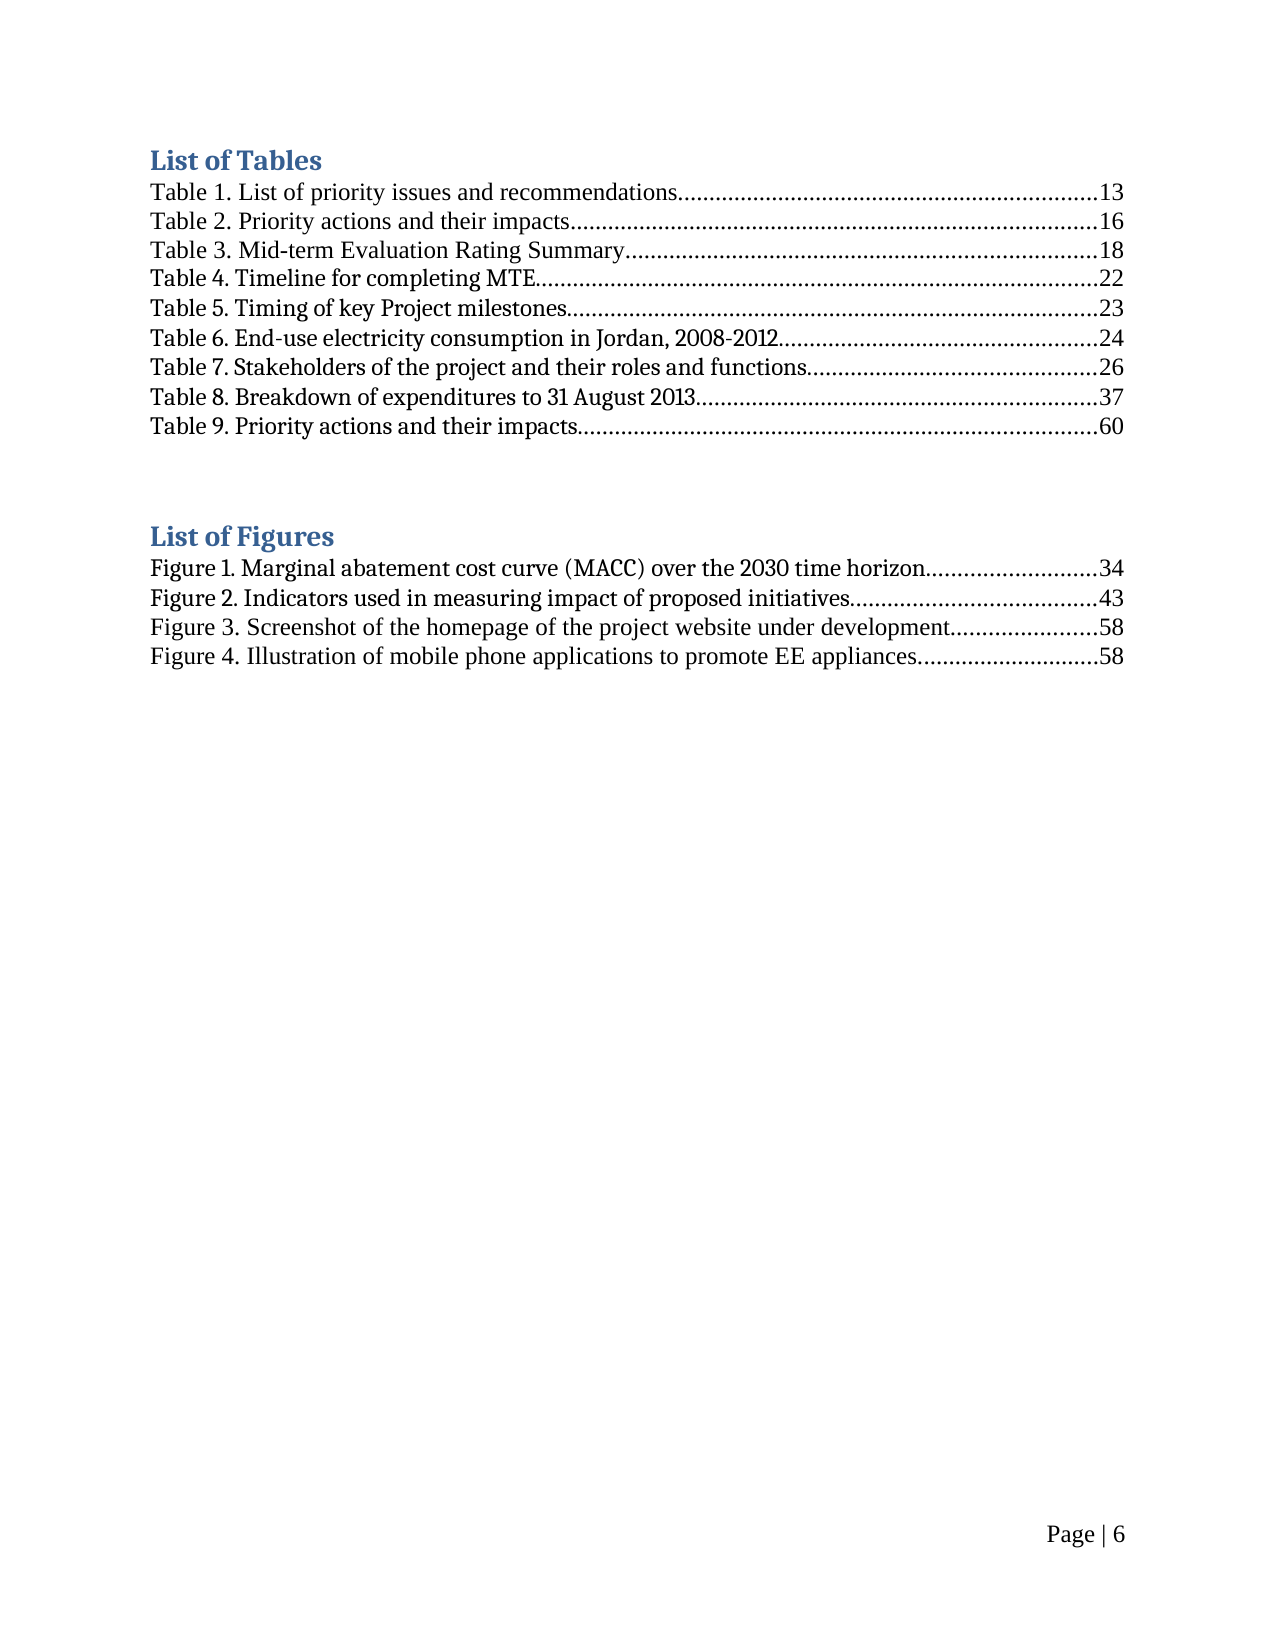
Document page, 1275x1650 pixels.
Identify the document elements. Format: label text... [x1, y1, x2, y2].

text Table 2. Priority actions and their impacts. 16 [150, 206, 1125, 235]
subtitle List of Tables [150, 144, 1125, 177]
text Table 7. Stakeholders of the project and their roles and functions. 26 [150, 352, 1125, 382]
text Table 5. Timing of key Project milestones. 23 [150, 293, 1125, 323]
text Table 9. Priority actions and their impacts. 60 [150, 411, 1125, 441]
text Figure 1. Marginal abatement cost curve (MACC) over the 2030 time horizon. 34 [150, 553, 1125, 583]
text Table 6. End-use electricity consumption in Jordan, 2008-2012. 24 [150, 323, 1125, 352]
text Table 4. Timeline for completing MTE. 22 [150, 263, 1125, 293]
text Figure 2. Indicators used in measuring impact of proposed initiatives. 43 [150, 583, 1125, 612]
text Table 8. Breakdown of expenditures to 31 August 2013. 37 [150, 382, 1125, 411]
subtitle List of Figures [150, 520, 1125, 553]
text Figure 4. Illustration of mobile phone applications to promote EE appliances. 58 [150, 641, 1125, 670]
text Table 1. List of priority issues and recommendations. 13 [150, 177, 1125, 206]
text Table 3. Mid-term Evaluation Rating Summary. 18 [150, 235, 1125, 263]
text Figure 3. Screenshot of the homepage of the project website under development. 58 [150, 612, 1125, 641]
